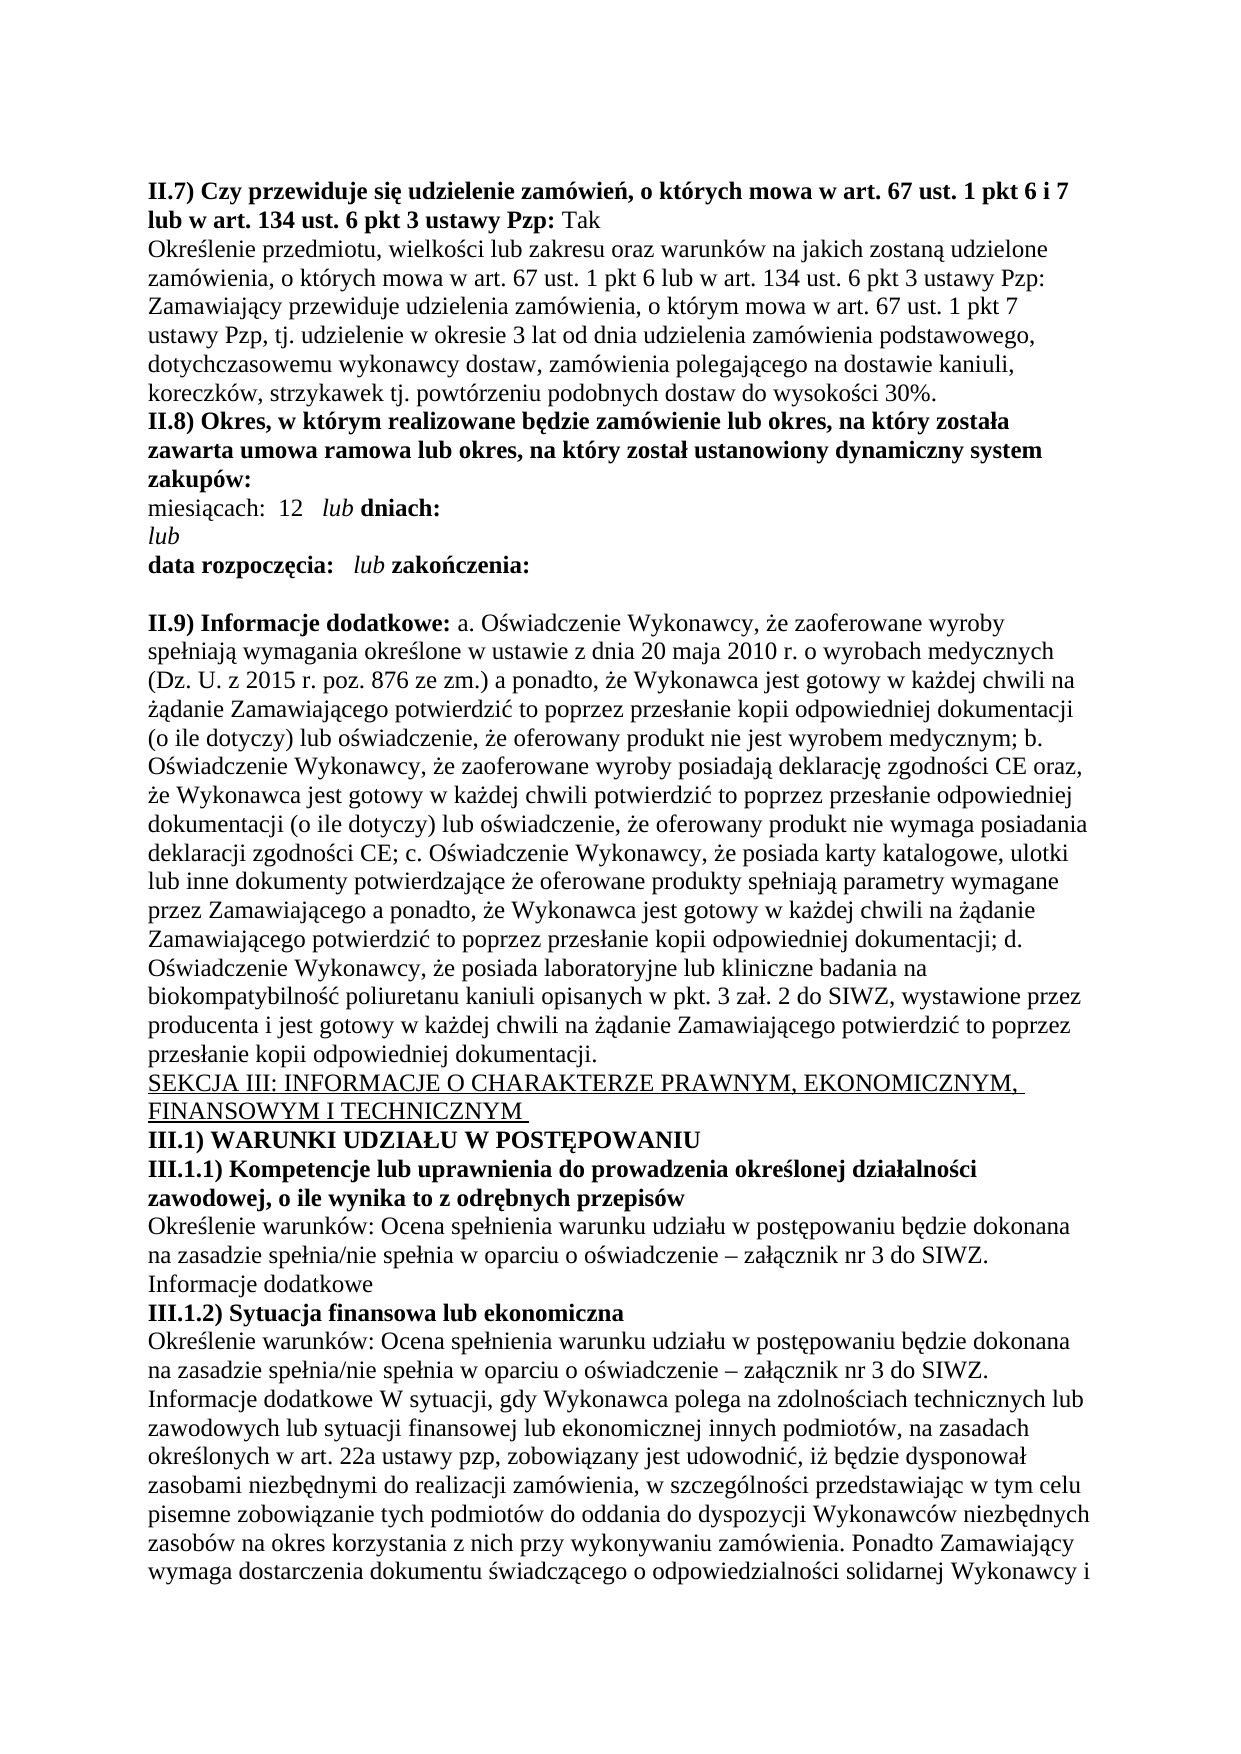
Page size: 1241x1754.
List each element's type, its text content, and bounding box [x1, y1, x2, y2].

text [148, 1154, 1093, 1585]
text SEKCJA III: INFORMACJE O CHARAKTERZE PRAWNYM, EKONOMICZNYM, FINANSOWYM I TECHNICZNYM [148, 1068, 1093, 1125]
text II.7) Czy przewiduje się udzielenie zamówień, o których mowa w art. 67 ust. 1 pkt 6 i 7 lub w art. 134 ust. 6 pkt 3 ustawy Pzp: Tak Określenie przedmiotu, wielkości lub zakresu oraz warunków na jakich zostaną udzielone zamówienia, o których mowa w art. 67 ust. 1 pkt 6 lub w art. 134 ust. 6 pkt 3 ustawy Pzp: Zamawiający przewiduje udzielenia zamówienia, o którym mowa w art. 67 ust. 1 pkt 7 ustawy Pzp, tj. udzielenie w okresie 3 lat od dnia udzielenia zamówienia podstawowego, dotychczasowemu wykonawcy dostaw, zamówienia polegającego na dostawie kaniuli, koreczków, strzykawek tj. powtórzeniu podobnych dostaw do wysokości 30%. II.8) Okres, w którym realizowane będzie zamówienie lub okres, na który została zawarta umowa ramowa lub okres, na który został ustanowiony dynamiczny system zakupów: miesiącach: 12 lub dniach: lub data rozpoczęcia: lub zakończenia: II.9) Informacje dodatkowe: a. Oświadczenie Wykonawcy, że zaoferowane wyroby spełniają wymagania określone w ustawie z dnia 20 maja 2010 r. o wyrobach medycznych (Dz. U. z 2015 r. poz. 876 ze zm.) a ponadto, że Wykonawca jest gotowy w każdej chwili na żądanie Zamawiającego potwierdzić to poprzez przesłanie kopii odpowiedniej dokumentacji (o ile dotyczy) lub oświadczenie, że oferowany produkt nie jest wyrobem medycznym; b. Oświadczenie Wykonawcy, że zaoferowane wyroby posiadają deklarację zgodności CE oraz, że Wykonawca jest gotowy w każdej chwili potwierdzić to poprzez przesłanie odpowiedniej dokumentacji (o ile dotyczy) lub oświadczenie, że oferowany produkt nie wymaga posiadania deklaracji zgodności CE; c. Oświadczenie Wykonawcy, że posiada karty katalogowe, ulotki lub inne dokumenty potwierdzające że oferowane produkty spełniają parametry wymagane przez Zamawiającego a ponadto, że Wykonawca jest gotowy w każdej chwili na żądanie Zamawiającego potwierdzić to poprzez przesłanie kopii odpowiedniej dokumentacji; d. Oświadczenie Wykonawcy, że posiada laboratoryjne lub kliniczne badania na biokompatybilność poliuretanu kaniuli opisanych w pkt. 3 zał. 2 do SIWZ, wystawione przez producenta i jest gotowy w każdej chwili na żądanie Zamawiającego potwierdzić to poprzez przesłanie kopii odpowiedniej dokumentacji. [148, 148, 1093, 1068]
text III.1) WARUNKI UDZIAŁU W POSTĘPOWANIU [148, 1125, 1093, 1154]
